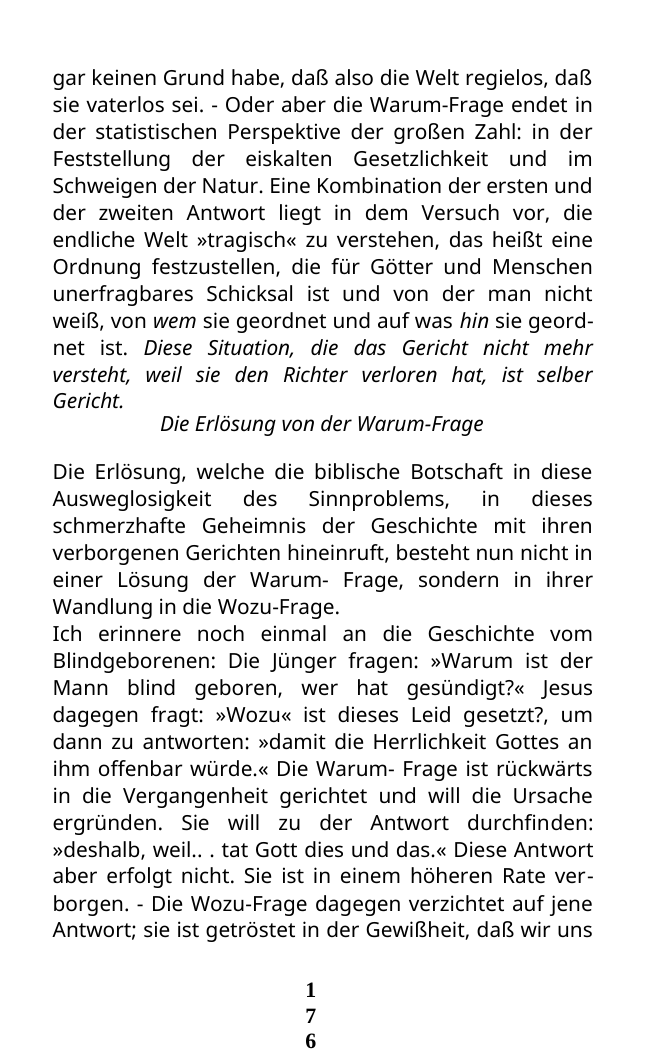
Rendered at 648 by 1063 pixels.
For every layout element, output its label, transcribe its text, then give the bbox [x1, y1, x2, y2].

text Die Erlösung, welche die biblische Botschaft in diese Ausweglosigkeit des Sinnproblems, in dieses schmerzhafte Geheimnis der Geschichte mit ihren verborgenen Gerichten hineinruft, besteht nun nicht in einer Lösung der Warum- Frage, sondern in ihrer Wandlung in die Wozu-Frage. [52, 458, 593, 619]
text Die Erlösung von der Warum-Frage [52, 414, 591, 435]
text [52, 619, 593, 943]
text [52, 64, 593, 414]
